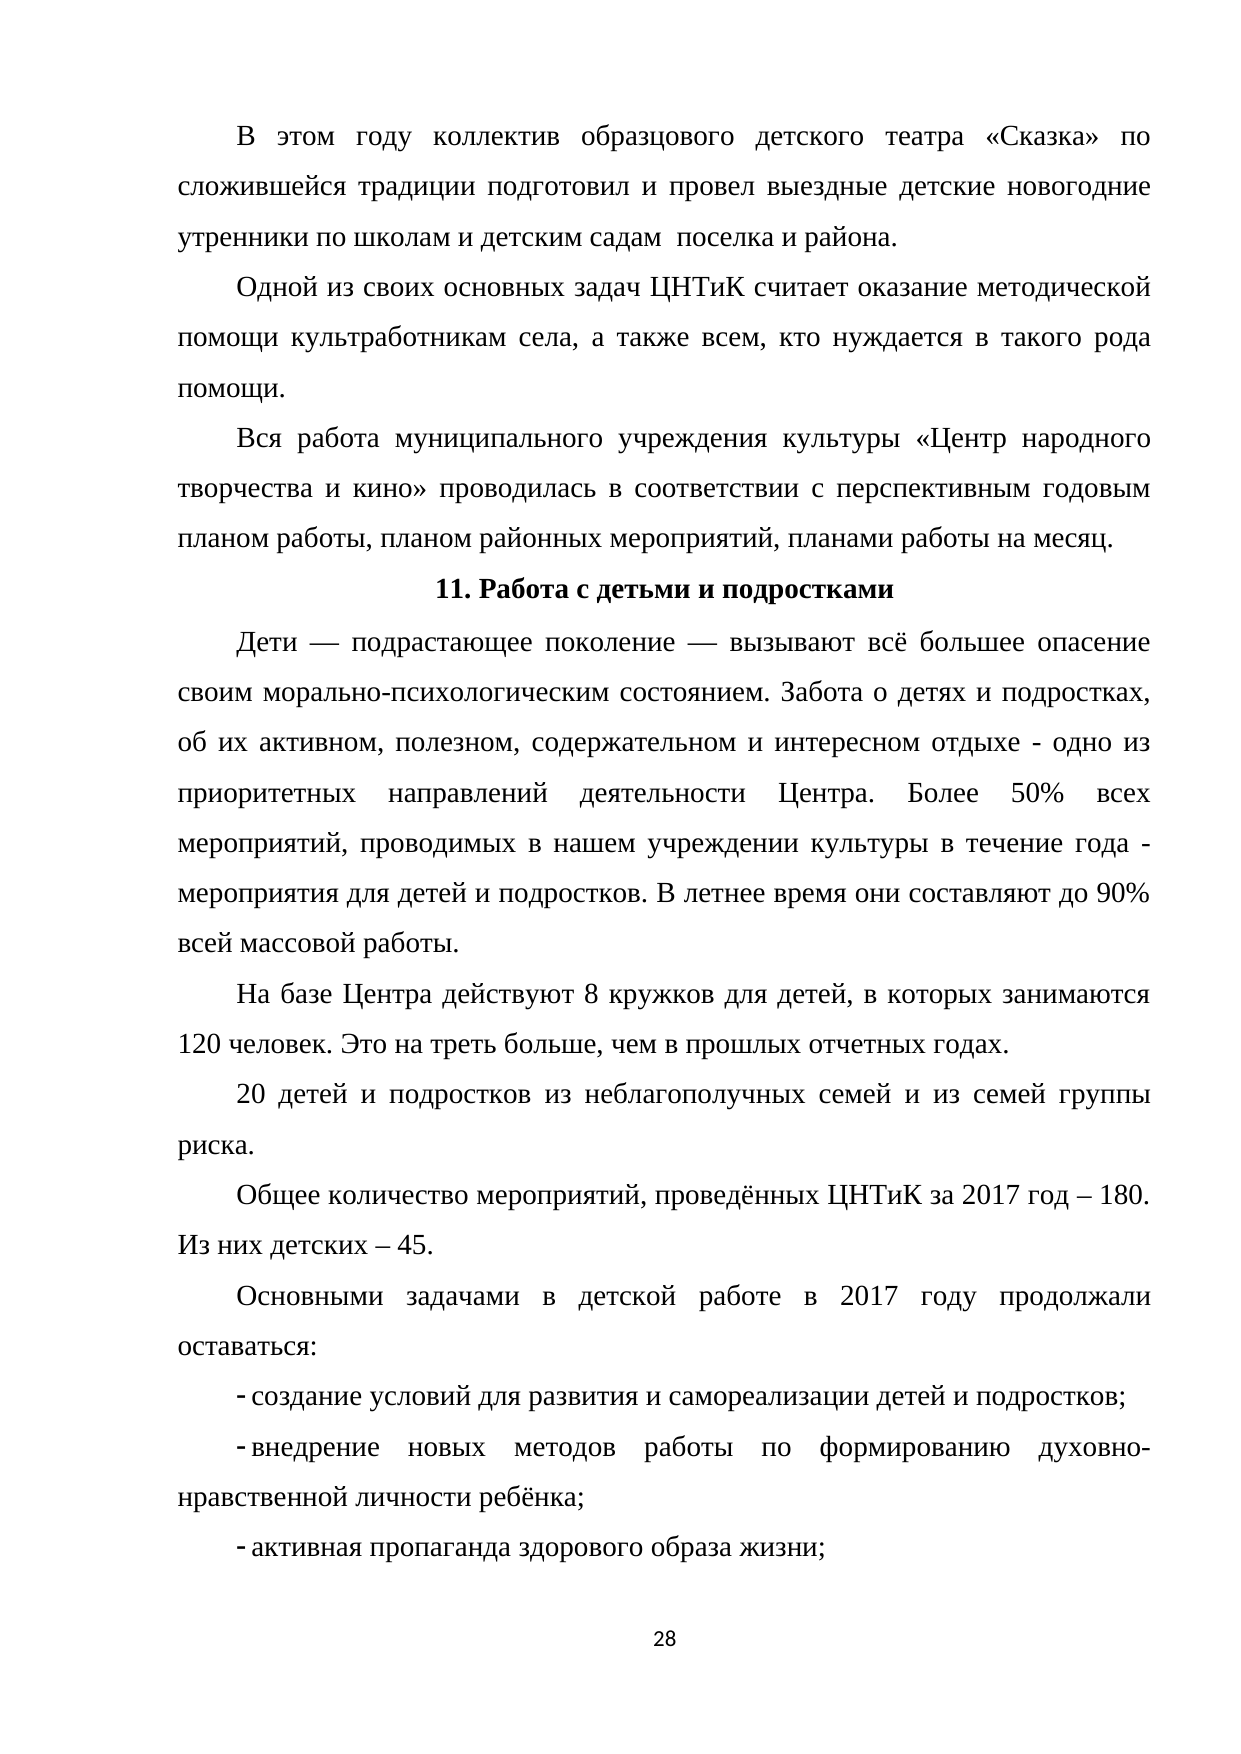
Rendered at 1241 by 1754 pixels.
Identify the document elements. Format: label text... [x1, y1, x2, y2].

text 11. Работа с детьми и подростками [177, 571, 1152, 604]
text В этом году коллектив образцового детского театра «Сказка» по сложившейся традиции подготовил и провел выездные детские новогодние утренники по школам и детским садам поселка и района. [177, 118, 1152, 252]
text 20 детей и подростков из неблагополучных семей и из семей группы риска. [177, 1077, 1152, 1160]
text На базе Центра действуют 8 кружков для детей, в которых занимаются 120 человек. Это на треть больше, чем в прошлых отчетных годах. [177, 976, 1152, 1060]
list активная пропаганда здорового образа жизни; [177, 1529, 1152, 1563]
list внедрение новых методов работы по формированию духовно-нравственной личности ребёнка; [177, 1429, 1152, 1513]
text Одной из своих основных задач ЦНТиК считает оказание методической помощи культработникам села, а также всем, кто нуждается в такого рода помощи. [177, 269, 1152, 403]
list создание условий для развития и самореализации детей и подростков; [177, 1378, 1152, 1412]
text Дети — подрастающее поколение — вызывают всё большее опасение своим морально-психологическим состоянием. Забота о детях и подростках, об их активном, полезном, содержательном и интересном отдыхе - одно из приоритетных направлений деятельности Центра. Более 50% всех мероприятий, проводимых в нашем учреждении культуры в течение года - мероприятия для детей и подростков. В летнее время они составляют до 90% всей массовой работы. [177, 624, 1152, 959]
text Основными задачами в детской работе в 2017 году продолжали оставаться: [177, 1278, 1152, 1362]
text Вся работа муниципального учреждения культуры «Центр народного творчества и кино» проводилась в соответствии с перспективным годовым планом работы, планом районных мероприятий, планами работы на месяц. [177, 420, 1152, 554]
text Общее количество мероприятий, проведённых ЦНТиК за 2017 год – 180. Из них детских – 45. [177, 1177, 1152, 1261]
